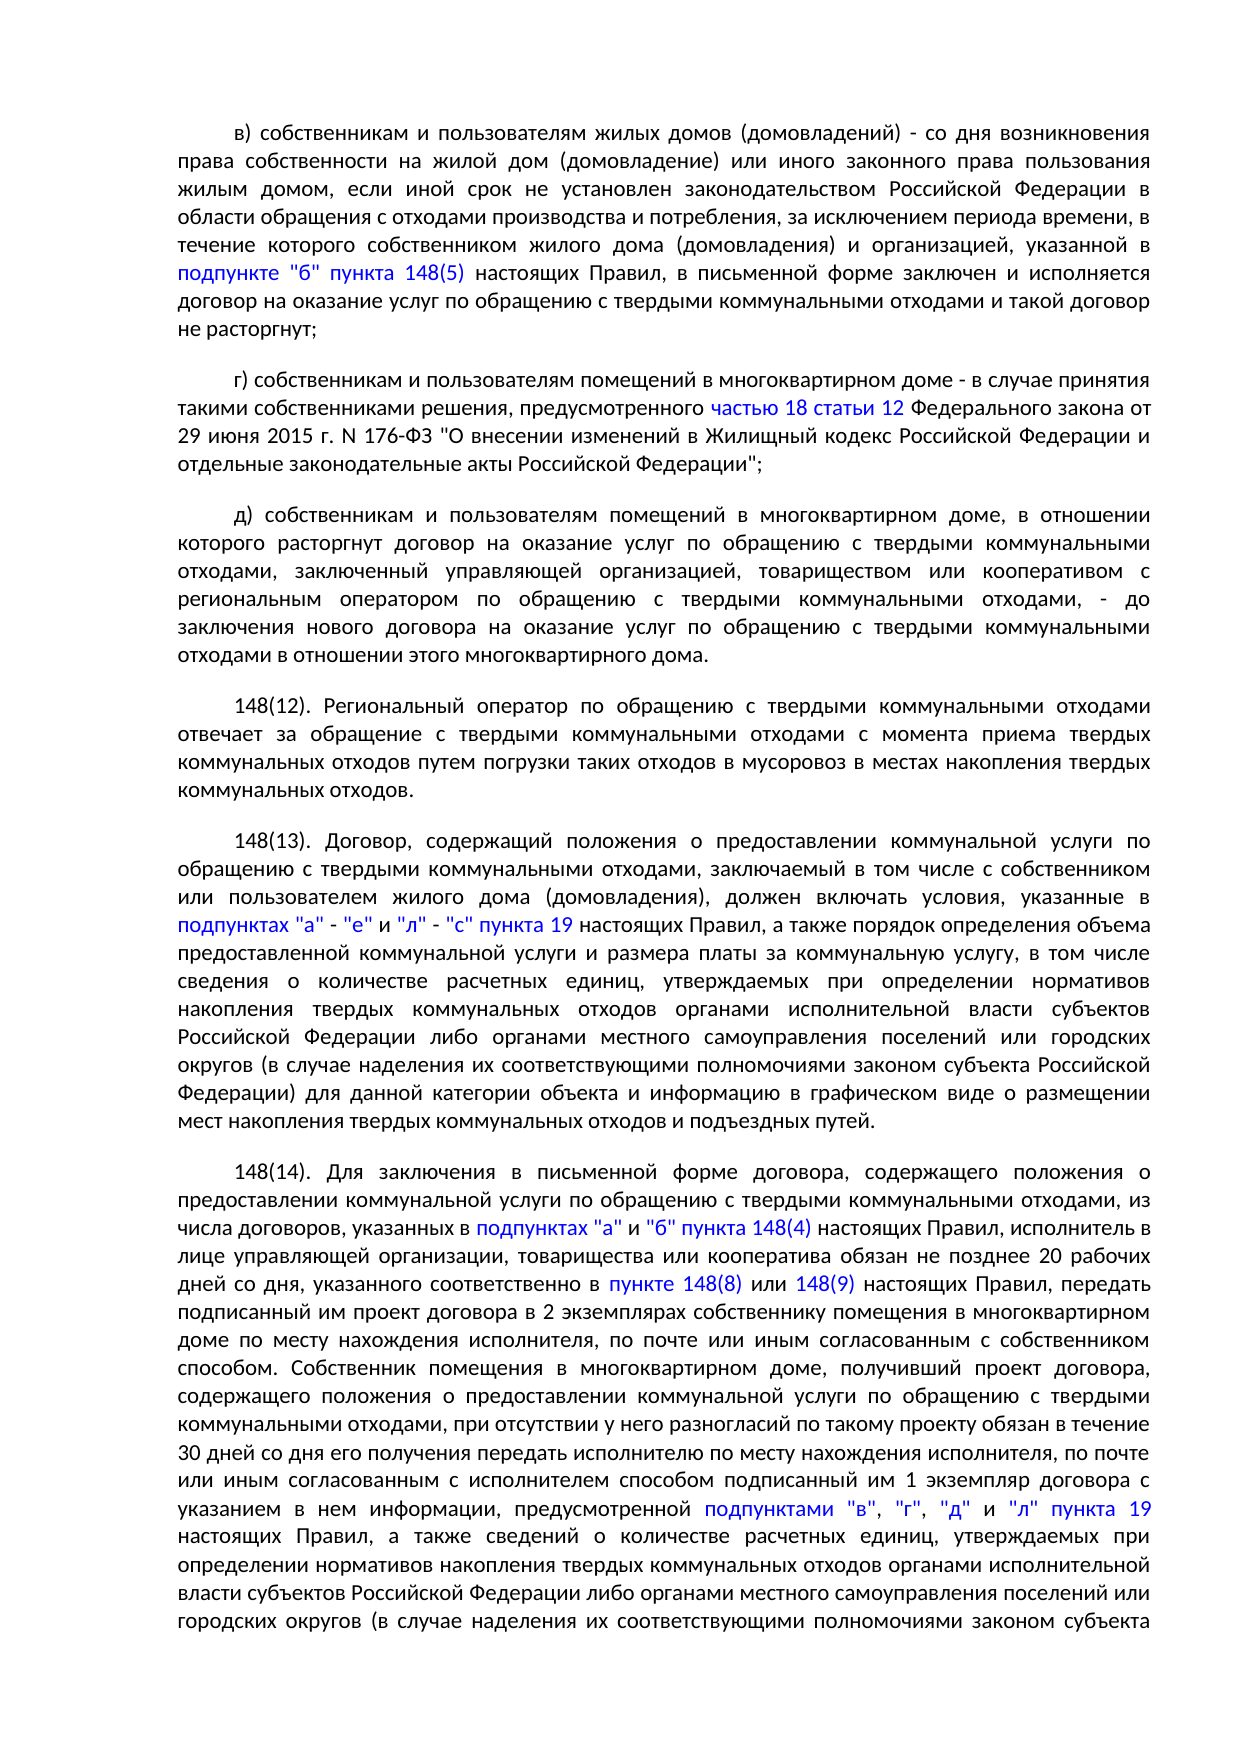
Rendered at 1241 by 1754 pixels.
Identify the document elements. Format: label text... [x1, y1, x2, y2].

text 148(12). Региональный оператор по обращению с твердыми коммунальными отходами отвечает за обращение с твердыми коммунальными отходами с момента приема твердых коммунальных отходов путем погрузки таких отходов в мусоровоз в местах накопления твердых коммунальных отходов. [177, 691, 1152, 803]
text в) собственникам и пользователям жилых домов (домовладений) - со дня возникновения права собственности на жилой дом (домовладение) или иного законного права пользования жилым домом, если иной срок не установлен законодательством Российской Федерации в области обращения с отходами производства и потребления, за исключением периода времени, в течение которого собственником жилого дома (домовладения) и организацией, указанной в подпункте "б" пункта 148(5) настоящих Правил, в письменной форме заключен и исполняется договор на оказание услуг по обращению с твердыми коммунальными отходами и такой договор не расторгнут; [177, 118, 1152, 342]
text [177, 1157, 1152, 1634]
text г) собственникам и пользователям помещений в многоквартирном доме - в случае принятия такими собственниками решения, предусмотренного частью 18 статьи 12 Федерального закона от 29 июня 2015 г. N 176-ФЗ "О внесении изменений в Жилищный кодекс Российской Федерации и отдельные законодательные акты Российской Федерации"; [177, 365, 1152, 477]
text 148(13). Договор, содержащий положения о предоставлении коммунальной услуги по обращению с твердыми коммунальными отходами, заключаемый в том числе с собственником или пользователем жилого дома (домовладения), должен включать условия, указанные в подпунктах "а" - "е" и "л" - "с" пункта 19 настоящих Правил, а также порядок определения объема предоставленной коммунальной услуги и размера платы за коммунальную услугу, в том числе сведения о количестве расчетных единиц, утверждаемых при определении нормативов накопления твердых коммунальных отходов органами исполнительной власти субъектов Российской Федерации либо органами местного самоуправления поселений или городских округов (в случае наделения их соответствующими полномочиями законом субъекта Российской Федерации) для данной категории объекта и информацию в графическом виде о размещении мест накопления твердых коммунальных отходов и подъездных путей. [177, 826, 1152, 1134]
text д) собственникам и пользователям помещений в многоквартирном доме, в отношении которого расторгнут договор на оказание услуг по обращению с твердыми коммунальными отходами, заключенный управляющей организацией, товариществом или кооперативом с региональным оператором по обращению с твердыми коммунальными отходами, - до заключения нового договора на оказание услуг по обращению с твердыми коммунальными отходами в отношении этого многоквартирного дома. [177, 500, 1152, 668]
